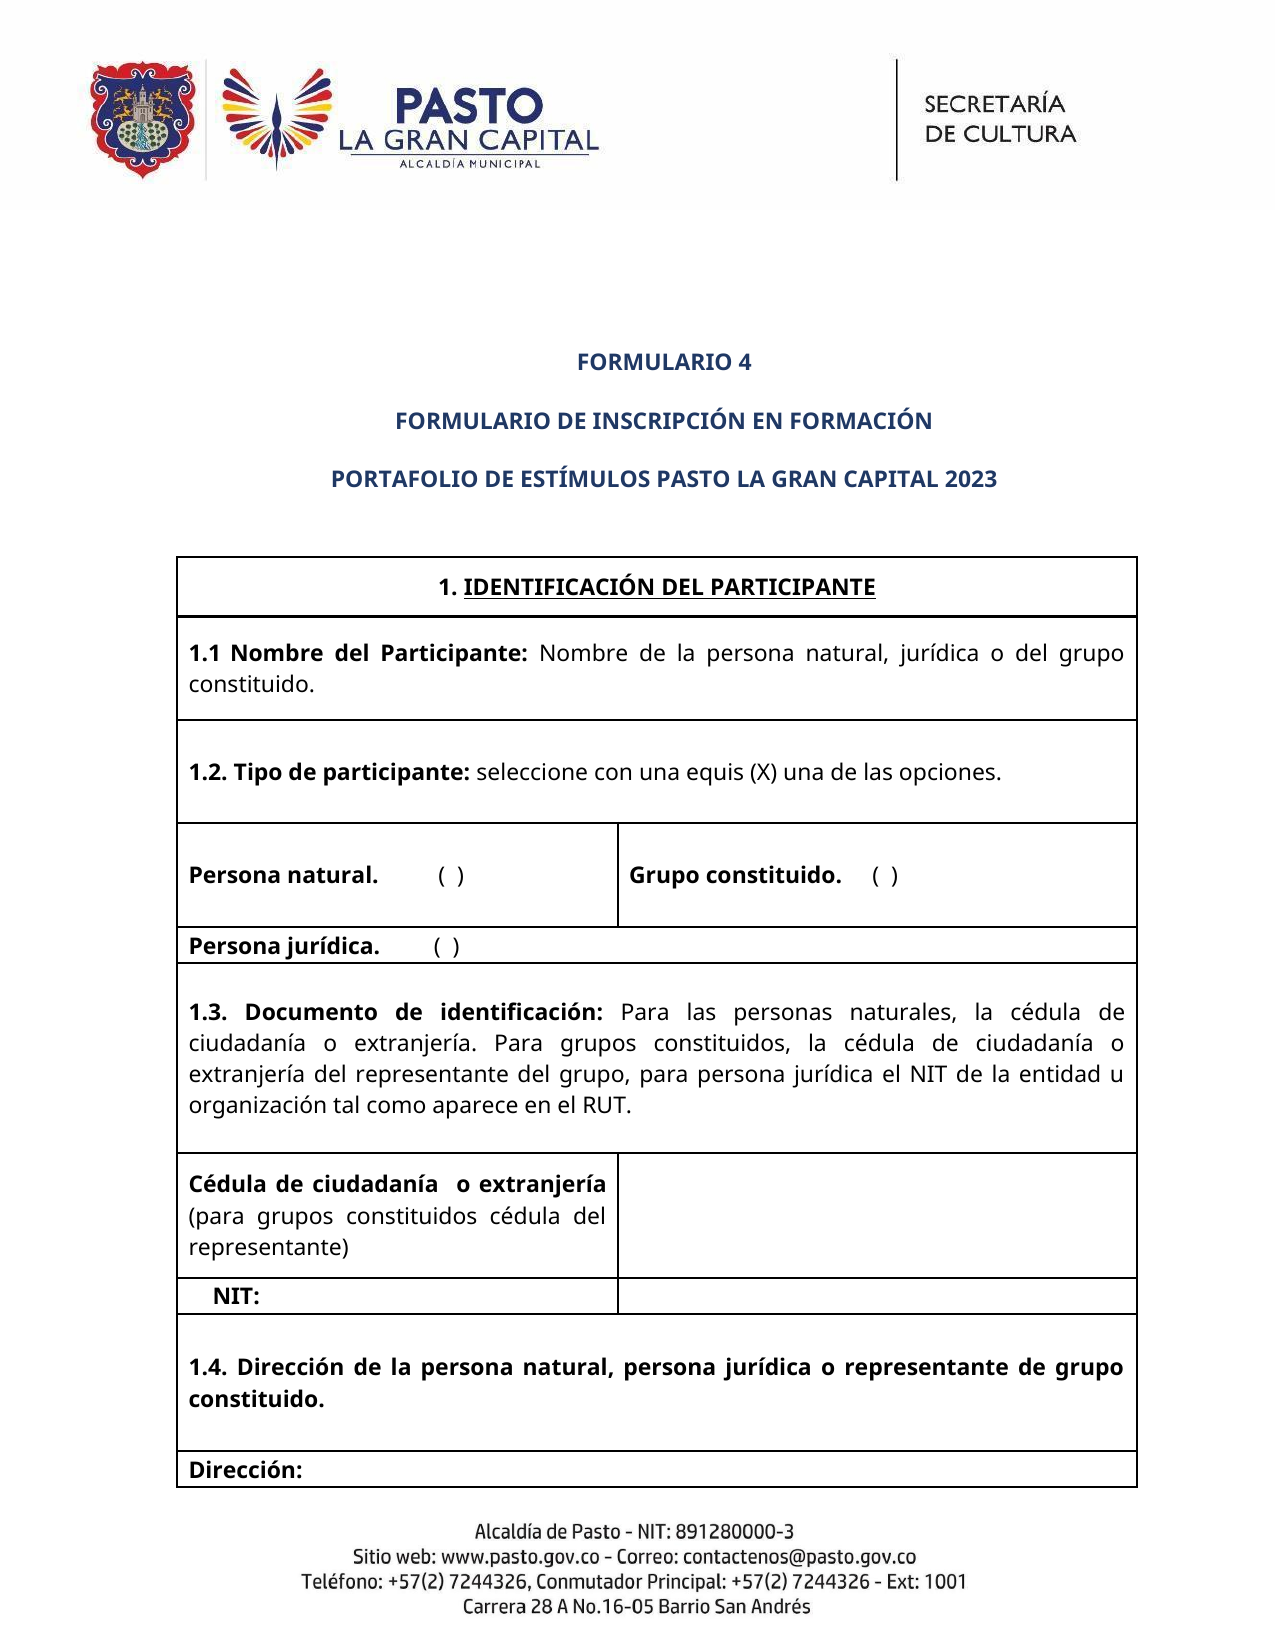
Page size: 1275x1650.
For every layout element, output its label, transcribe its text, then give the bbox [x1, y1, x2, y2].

table_cell 1.1 Nombre del Participante: Nombre de la persona natural, jurídica o del grupo constituido. [178, 618, 1136, 718]
text FORMULARIO DE INSCRIPCIÓN EN FORMACIÓN [177, 405, 1151, 436]
table_cell Persona jurídica. ( ) [178, 928, 1136, 962]
table_cell [619, 1279, 1136, 1313]
picture [258, 1512, 1271, 1650]
table_cell Cédula de ciudadanía o extranjería (para grupos constituidos cédula del representante) [178, 1154, 617, 1277]
table_cell Dirección: [178, 1452, 1136, 1486]
text PORTAFOLIO DE ESTÍMULOS PASTO LA GRAN CAPITAL 2023 [177, 463, 1151, 495]
picture [0, 0, 1275, 210]
table_cell [619, 1154, 1136, 1277]
table_cell 1.3. Documento de identificación: Para las personas naturales, la cédula de ciudadanía o extranjería. Para grupos constituidos, la cédula de ciudadanía o extranjería del representante del grupo, para persona jurídica el NIT de la entidad u organización tal como aparece en el RUT. [178, 964, 1136, 1152]
table_cell 1.4. Dirección de la persona natural, persona jurídica o representante de grupo constituido. [178, 1315, 1136, 1450]
table_cell 1.2. Tipo de participante: seleccione con una equis (X) una de las opciones. [178, 721, 1136, 822]
table_cell NIT: [178, 1279, 617, 1313]
text FORMULARIO 4 [177, 346, 1151, 377]
table_cell Grupo constituido. ( ) [619, 824, 1136, 926]
table_header 1. IDENTIFICACIÓN DEL PARTICIPANTE [178, 558, 1136, 615]
table_cell Persona natural. ( ) [178, 824, 617, 926]
